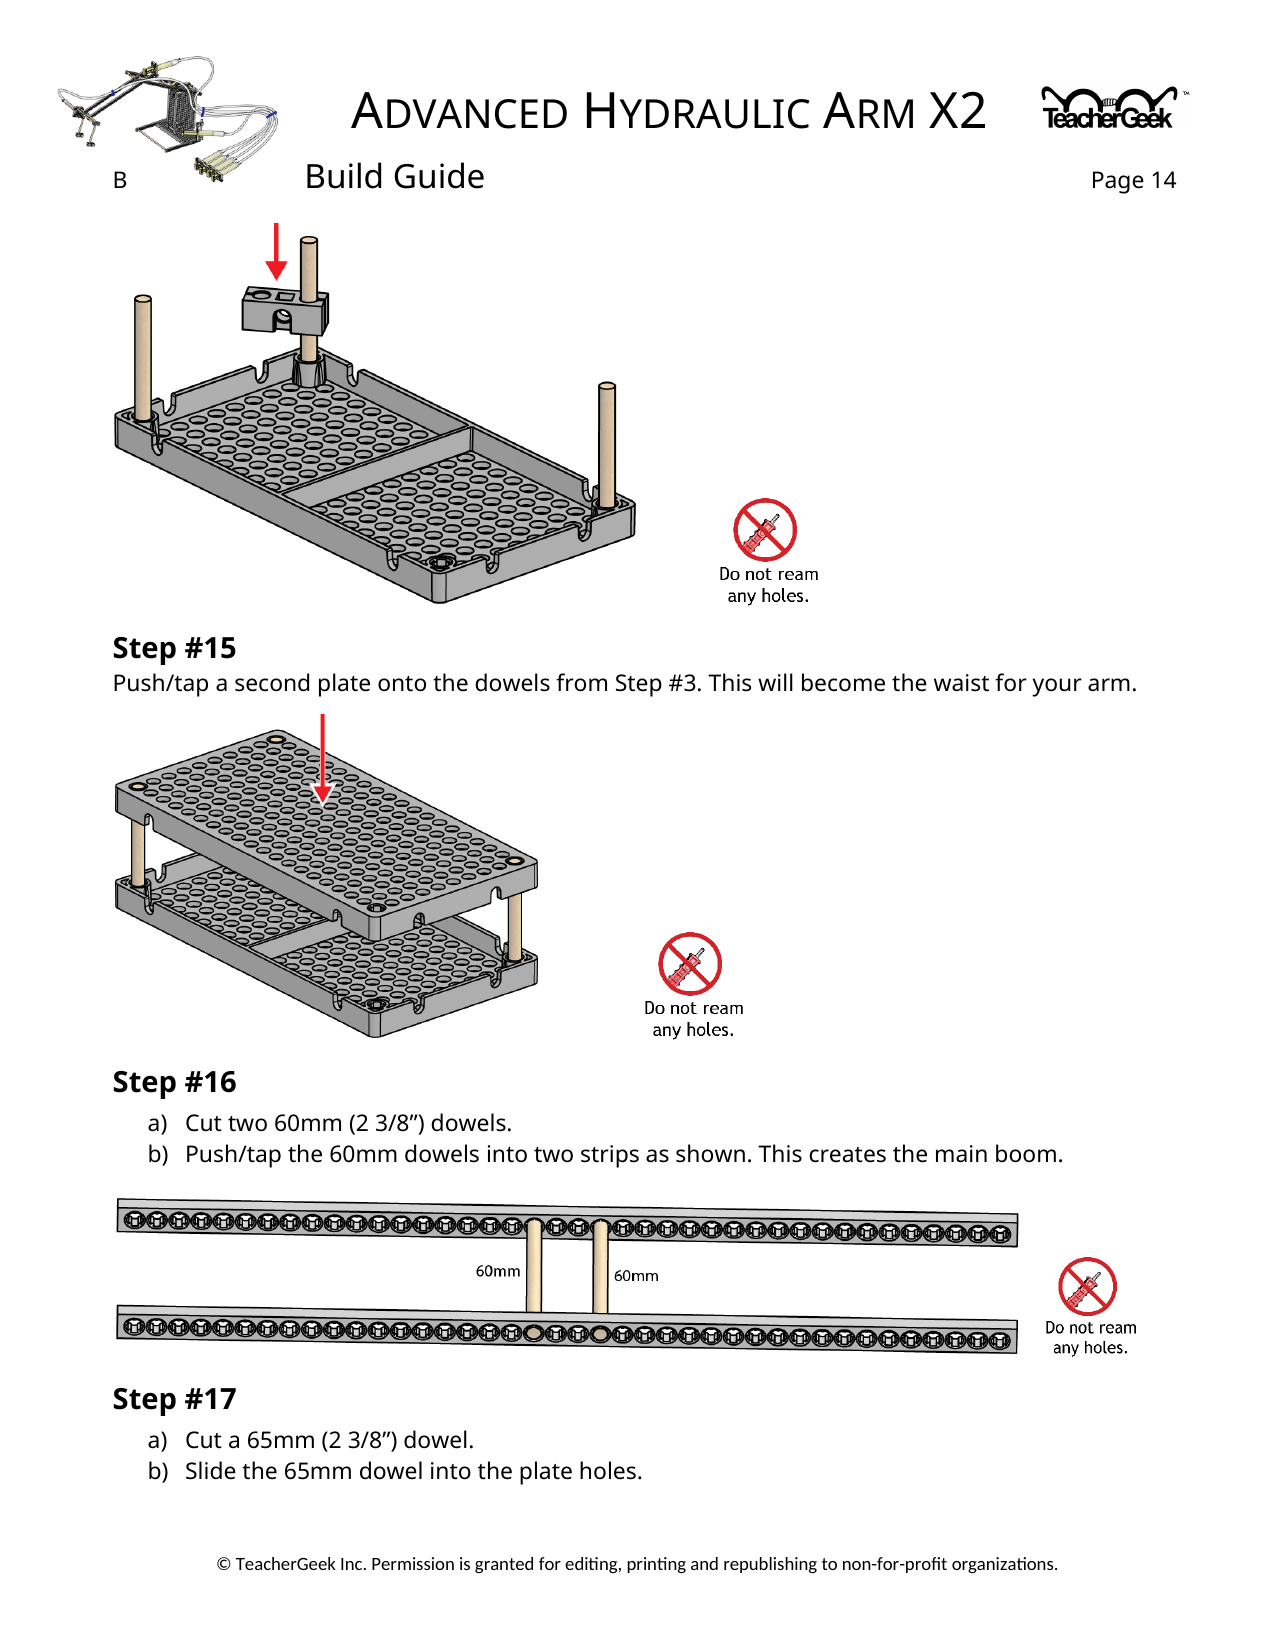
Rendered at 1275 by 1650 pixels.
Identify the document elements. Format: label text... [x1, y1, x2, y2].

picture [112, 714, 541, 1041]
picture [56, 55, 279, 183]
list Cut two 60mm (2 3/8”) dowels. [147, 1107, 1162, 1138]
picture [1040, 85, 1191, 129]
picture [1044, 1256, 1138, 1358]
picture [112, 1192, 1021, 1358]
picture [116, 173, 123, 179]
text Step #16 [112, 1062, 1162, 1101]
text Step #15 [112, 628, 1162, 667]
picture [718, 497, 820, 607]
text Push/tap a second plate onto the dowels from Step #3. This will become the waist for your arm. [112, 667, 1162, 698]
text Step #17 [112, 1378, 1162, 1418]
list Push/tap the 60mm dowels into two strips as shown. This creates the main boom. [147, 1138, 1162, 1170]
picture [112, 223, 640, 607]
picture [643, 931, 745, 1041]
list Cut a 65mm (2 3/8”) dowel. [147, 1424, 1162, 1455]
list Slide the 65mm dowel into the plate holes. [147, 1455, 1162, 1486]
